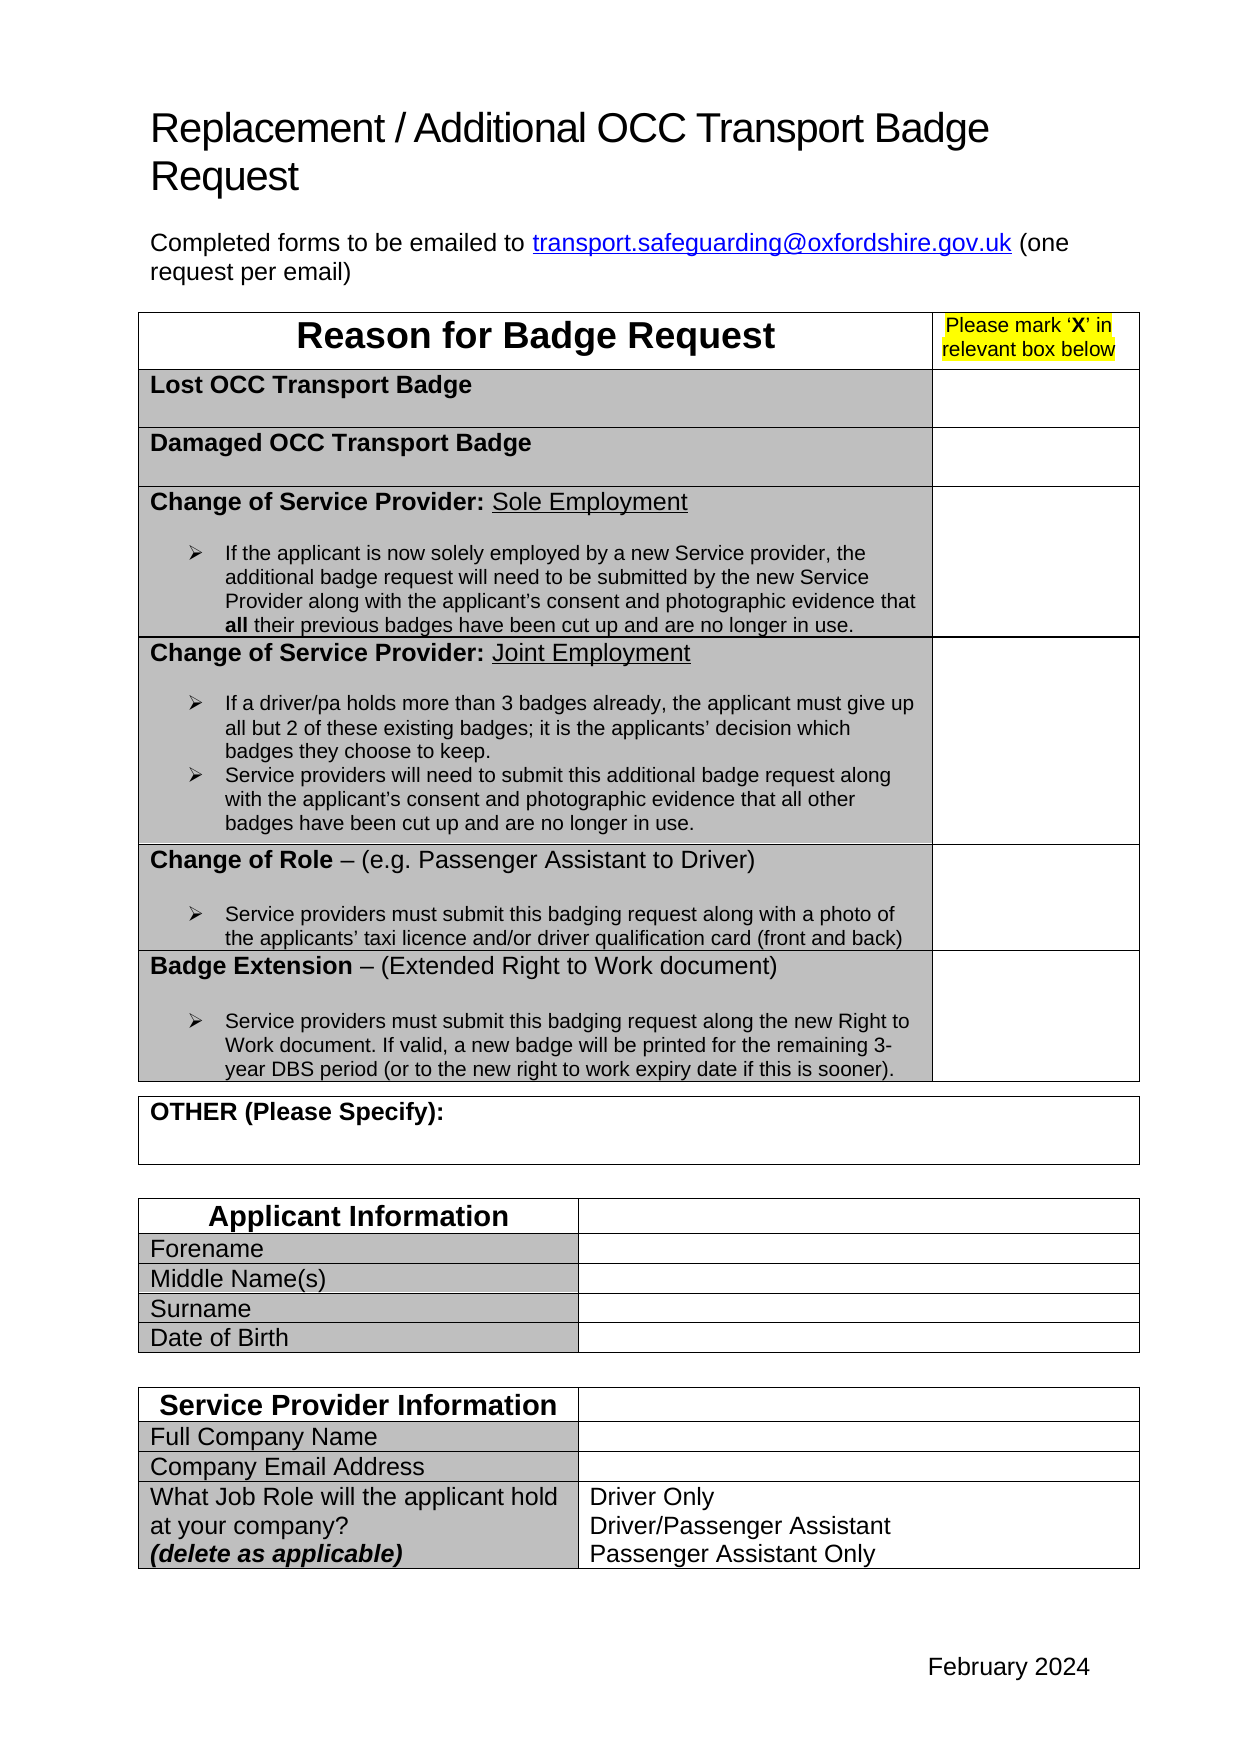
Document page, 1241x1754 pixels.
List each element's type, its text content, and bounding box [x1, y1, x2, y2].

table_cell [579, 1234, 1139, 1263]
table_cell [933, 428, 1139, 486]
table_header [579, 1199, 1139, 1233]
table_cell Surname [139, 1294, 578, 1322]
table_cell [579, 1264, 1139, 1292]
table_cell Damaged OCC Transport Badge [139, 428, 932, 486]
text Completed forms to be emailed to transport.safeguarding@oxfordshire.gov.uk (one request per email) [150, 228, 1090, 286]
table_cell Driver Only Driver/Passenger Assistant Passenger Assistant Only [579, 1482, 1139, 1568]
table_cell What Job Role will the applicant hold at your company? (delete as applicable) [139, 1482, 578, 1568]
table_cell [579, 1422, 1139, 1451]
table_cell Lost OCC Transport Badge [139, 370, 932, 427]
table_cell [933, 370, 1139, 427]
table_cell [579, 1452, 1139, 1481]
table_cell Middle Name(s) [139, 1264, 578, 1292]
title Replacement / Additional OCC Transport Badge Request [150, 103, 1090, 199]
table_header Please mark ‘X’ in relevant box below [933, 313, 1139, 369]
table_header Reason for Badge Request [139, 313, 932, 369]
table_cell [579, 1294, 1139, 1322]
table_cell Change of Service Provider: Sole Employment If the applicant is now solely employed by a new Service provider, the additional badge request will need to be submitted by the new Service Provider along with the applicant’s consent and photographic evidence that all their previous badges have been cut up and are no longer in use. [139, 487, 932, 636]
table_cell Change of Role – (e.g. Passenger Assistant to Driver) Service providers must submit this badging request along with a photo of the applicants’ taxi licence and/or driver qualification card (front and back) [139, 845, 932, 950]
table_cell [933, 487, 1139, 636]
table_cell Forename [139, 1234, 578, 1263]
table_cell [933, 638, 1139, 843]
table_cell Company Email Address [139, 1452, 578, 1481]
table_cell Full Company Name [139, 1422, 578, 1451]
table_cell Date of Birth [139, 1323, 578, 1352]
table_cell [933, 951, 1139, 1081]
table_cell [579, 1323, 1139, 1352]
table_cell [933, 845, 1139, 950]
table_header OTHER (Please Specify): [139, 1097, 1139, 1164]
table_cell Badge Extension – (Extended Right to Work document) Service providers must submit this badging request along the new Right to Work document. If valid, a new badge will be printed for the remaining 3-year DBS period (or to the new right to work expiry date if this is sooner). [139, 951, 932, 1081]
table_header Applicant Information [139, 1199, 578, 1233]
table_header Service Provider Information [139, 1388, 578, 1421]
table_cell Change of Service Provider: Joint Employment If a driver/pa holds more than 3 badges already, the applicant must give up all but 2 of these existing badges; it is the applicants’ decision which badges they choose to keep. Service providers will need to submit this additional badge request along with the applicant’s consent and photographic evidence that all other badges have been cut up and are no longer in use. [139, 638, 932, 843]
table_header [579, 1388, 1139, 1421]
